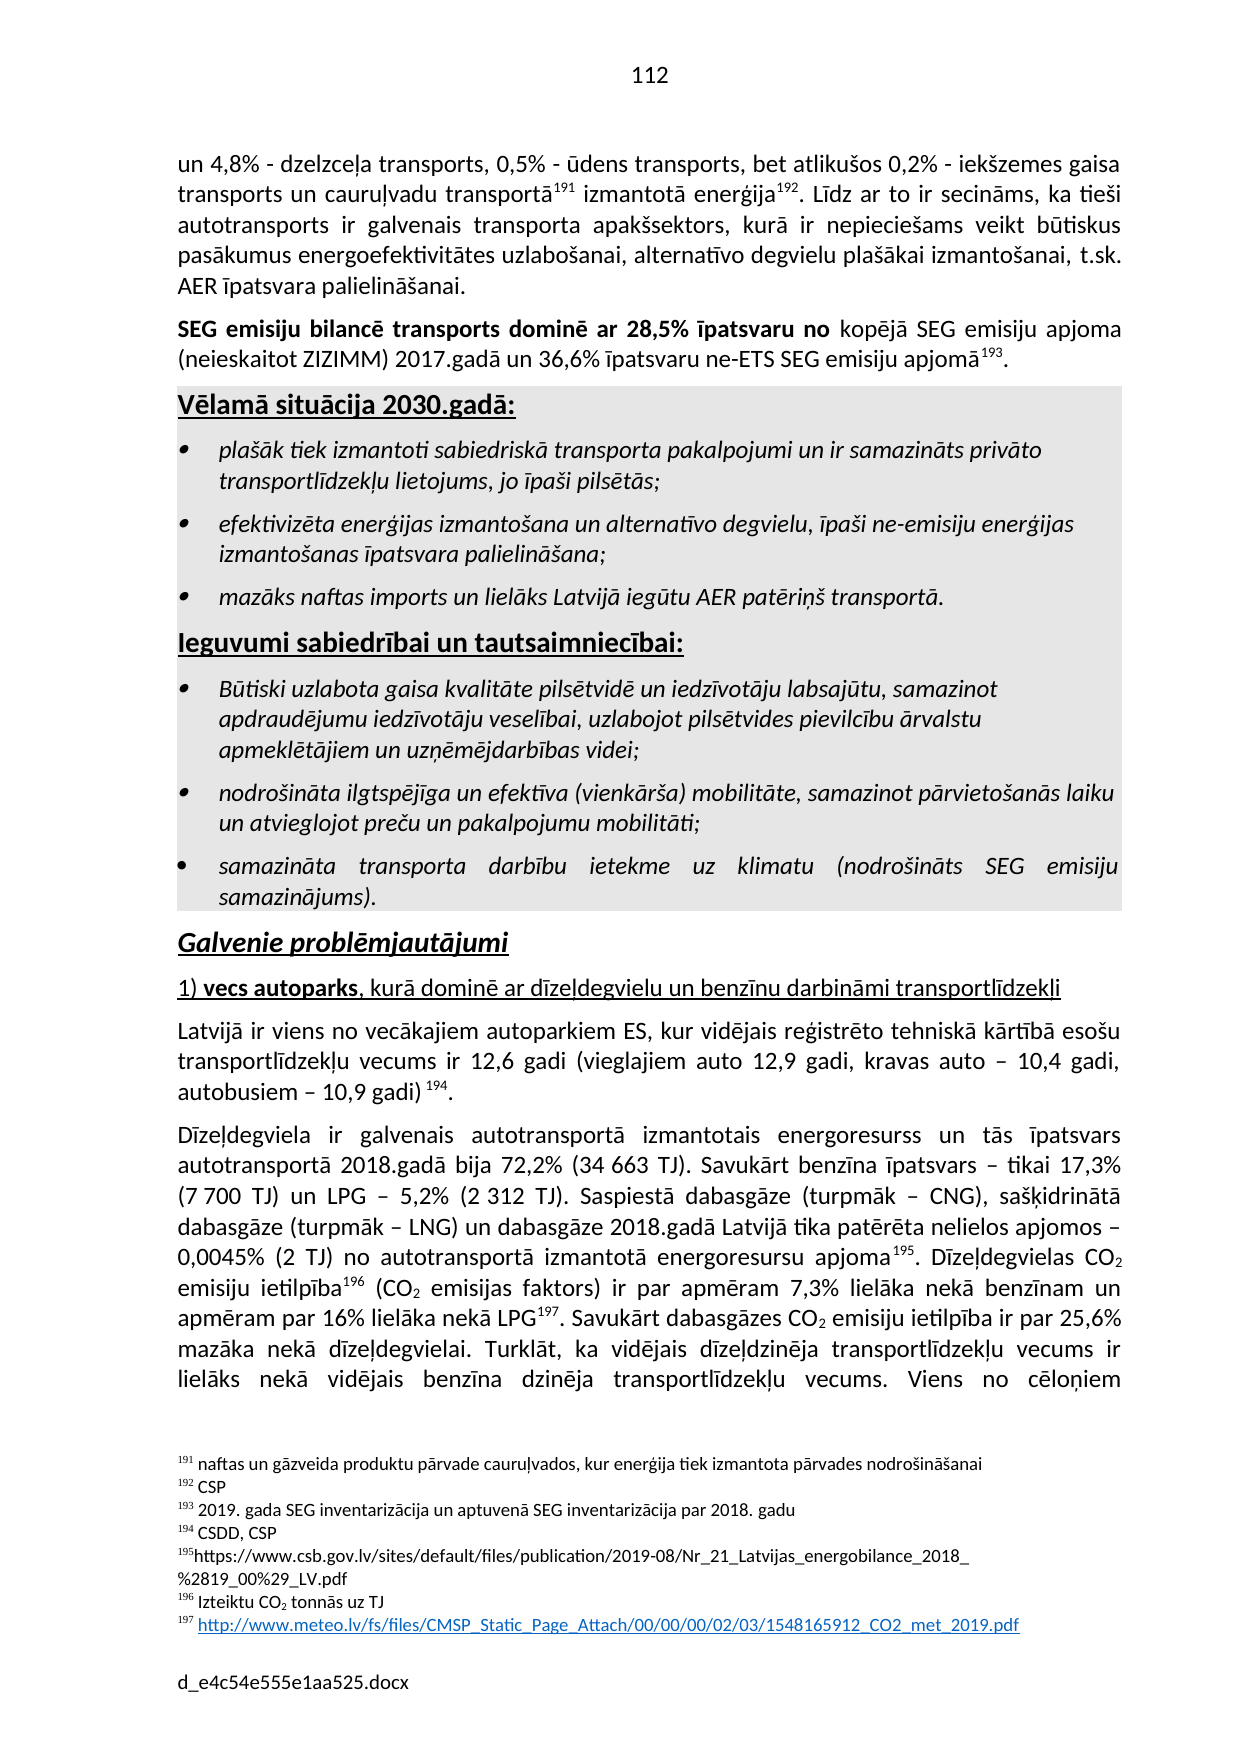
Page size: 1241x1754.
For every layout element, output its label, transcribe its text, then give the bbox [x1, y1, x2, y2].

text Galvenie problēmjautājumi [177, 924, 1122, 959]
list efektivizēta enerģijas izmantošana un alternatīvo degvielu, īpaši ne-emisiju enerģijas izmantošanas īpatsvara palielināšana; [177, 508, 1122, 569]
text Latvijā ir viens no vecākajiem autoparkiem ES, kur vidējais reģistrēto tehniskā kārtībā esošu transportlīdzekļu vecums ir 12,6 gadi (vieglajiem auto 12,9 gadi, kravas auto – 10,4 gadi, autobusiem – 10,9 gadi) . [177, 1015, 1122, 1107]
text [177, 1119, 1122, 1394]
text Ieguvumi sabiedrībai un tautsaimniecībai: [177, 624, 1122, 660]
list samazināta transporta darbību ietekme uz klimatu (nodrošināts SEG emisiju samazinājums). [177, 850, 1122, 911]
text Vēlamā situācija 2030.gadā: [177, 386, 1122, 422]
text SEG emisiju bilancē transports dominē ar 28,5% īpatsvaru no kopējā SEG emisiju apjoma (neieskaitot ZIZIMM) 2017.gadā un 36,6% īpatsvaru ne-ETS SEG emisiju apjomā. [177, 313, 1122, 374]
list Būtiski uzlabota gaisa kvalitāte pilsētvidē un iedzīvotāju labsajūtu, samazinot apdraudējumu iedzīvotāju veselībai, uzlabojot pilsētvides pievilcību ārvalstu apmeklētājiem un uzņēmējdarbības videi; [177, 673, 1122, 764]
list plašāk tiek izmantoti sabiedriskā transporta pakalpojumi un ir samazināts privāto transportlīdzekļu lietojums, jo īpaši pilsētās; [177, 434, 1122, 496]
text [177, 148, 1122, 300]
text 1) vecs autoparks, kurā dominē ar dīzeļdegvielu un benzīnu darbināmi transportlīdzekļi [177, 972, 1122, 1002]
list mazāks naftas imports un lielāks Latvijā iegūtu AER patēriņš transportā. [177, 582, 1122, 612]
list nodrošināta ilgtspējīga un efektīva (vienkārša) mobilitāte, samazinot pārvietošanās laiku un atvieglojot preču un pakalpojumu mobilitāti; [177, 777, 1122, 838]
